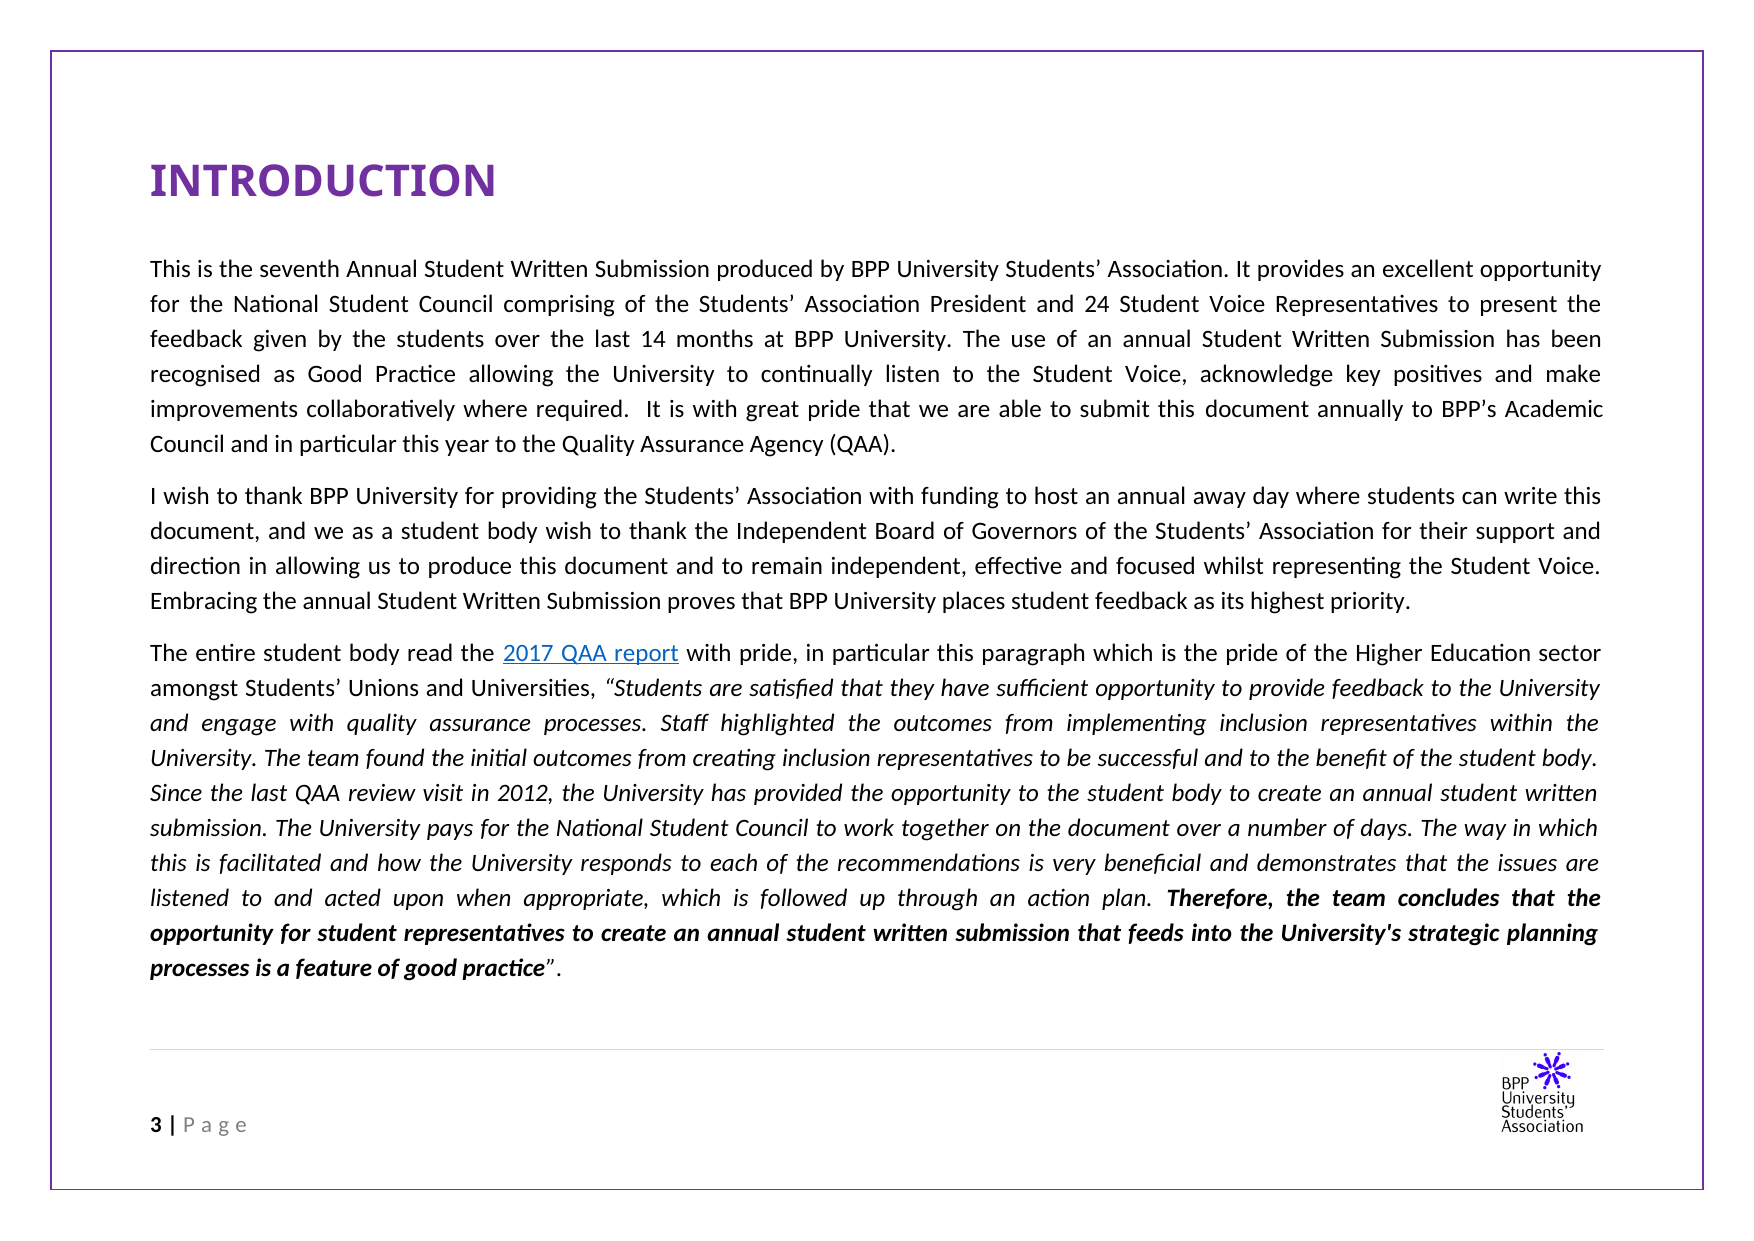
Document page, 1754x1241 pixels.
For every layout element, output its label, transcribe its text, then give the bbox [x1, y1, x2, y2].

text The entire student body read the 2017 QAA report with pride, in particular this paragraph which is the pride of the Higher Education sector amongst Students’ Unions and Universities, “Students are satisfied that they have sufficient opportunity to provide feedback to the University and engage with quality assurance processes. Staff highlighted the outcomes from implementing inclusion representatives within the University. The team found the initial outcomes from creating inclusion representatives to be successful and to the benefit of the student body. Since the last QAA review visit in 2012, the University has provided the opportunity to the student body to create an annual student written submission. The University pays for the National Student Council to work together on the document over a number of days. The way in which this is facilitated and how the University responds to each of the recommendations is very beneficial and demonstrates that the issues are listened to and acted upon when appropriate, which is followed up through an action plan. Therefore, the team concludes that the opportunity for student representatives to create an annual student written submission that feeds into the University's strategic planning processes is a feature of good practice”. [150, 637, 1604, 982]
subtitle INTRODUCTION [150, 150, 1604, 209]
picture [1500, 1051, 1584, 1133]
text I wish to thank BPP University for providing the Students’ Association with funding to host an annual away day where students can write this document, and we as a student body wish to thank the Independent Board of Governors of the Students’ Association for their support and direction in allowing us to produce this document and to remain independent, effective and focused whilst representing the Student Voice. Embracing the annual Student Written Submission proves that BPP University places student feedback as its highest priority. [150, 480, 1604, 616]
text This is the seventh Annual Student Written Submission produced by BPP University Students’ Association. It provides an excellent opportunity for the National Student Council comprising of the Students’ Association President and 24 Student Voice Representatives to present the feedback given by the students over the last 14 months at BPP University. The use of an annual Student Written Submission has been recognised as Good Practice allowing the University to continually listen to the Student Voice, acknowledge key positives and make improvements collaboratively where required. It is with great pride that we are able to submit this document annually to BPP’s Academic Council and in particular this year to the Quality Assurance Agency (QAA). [150, 218, 1604, 459]
